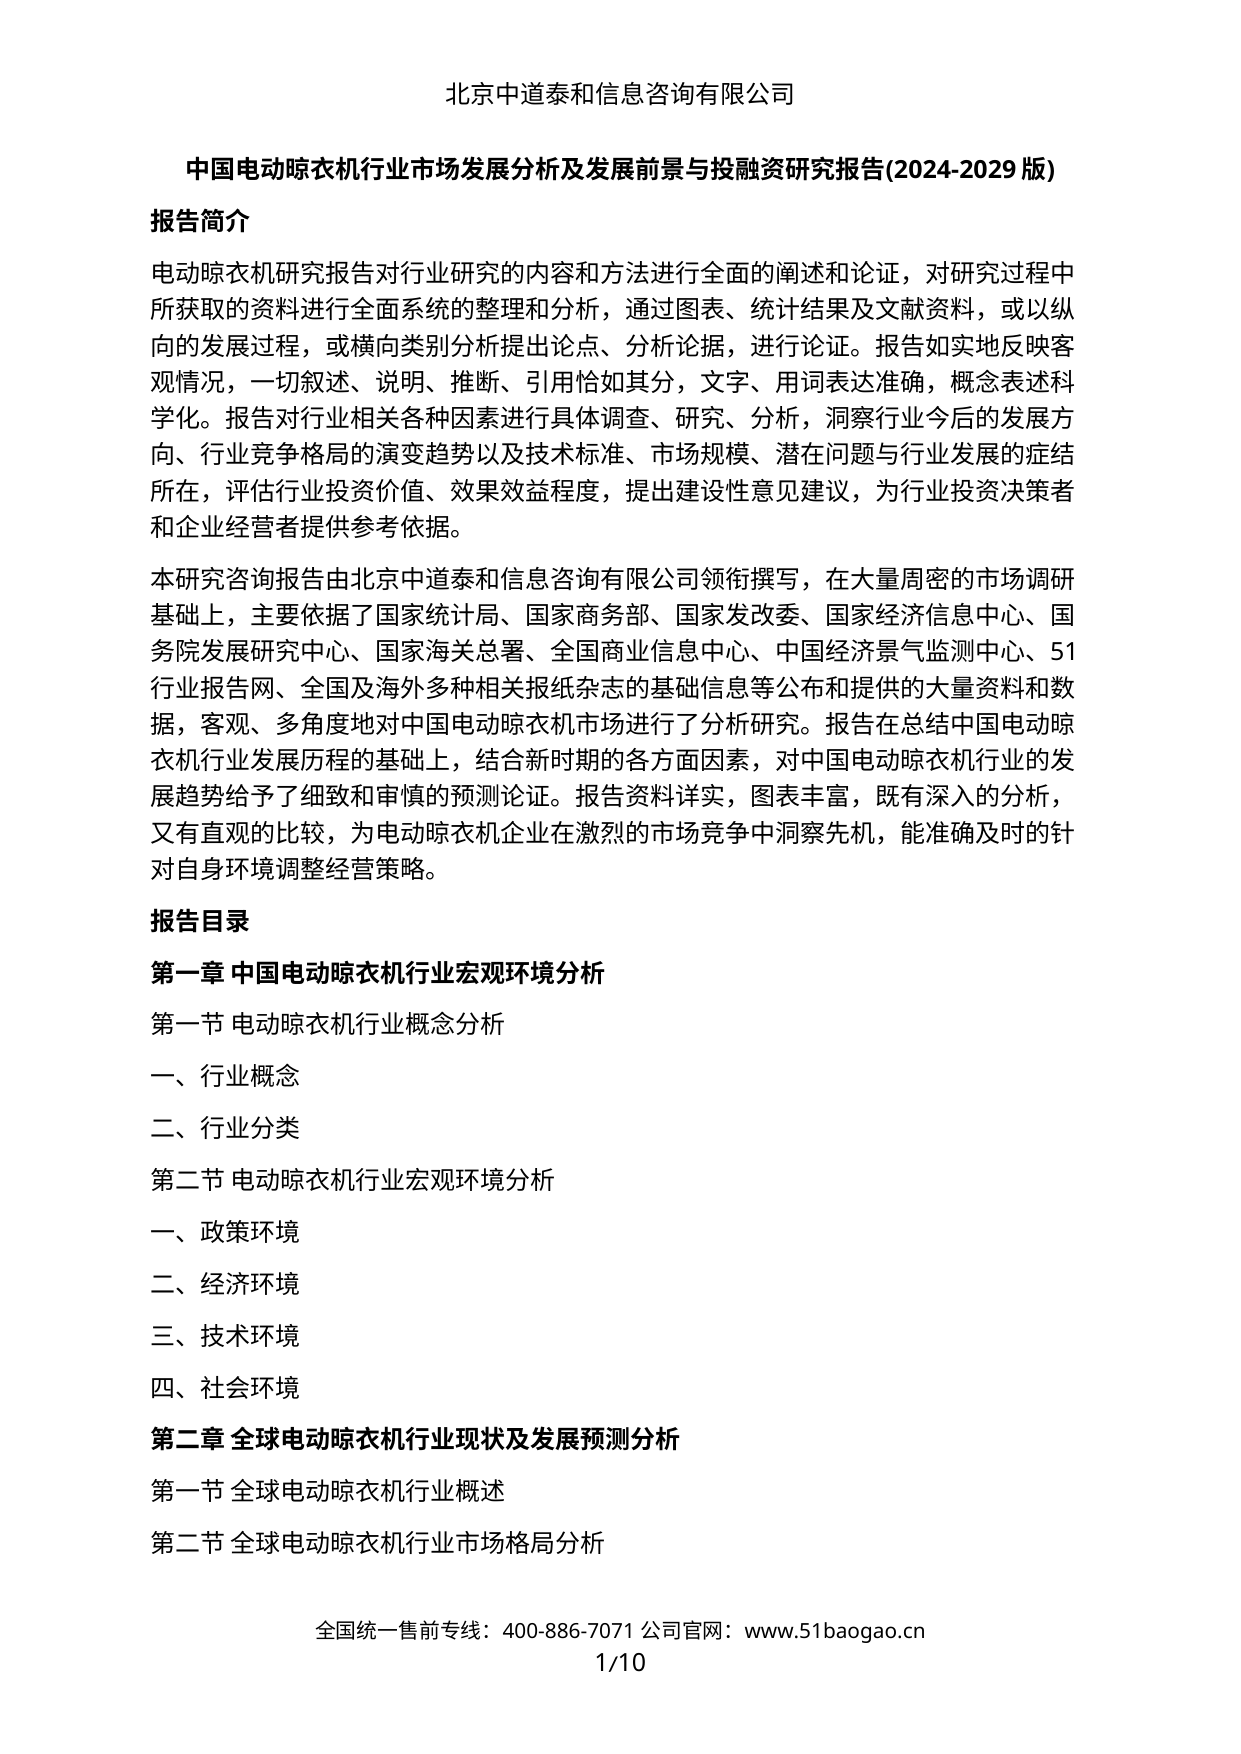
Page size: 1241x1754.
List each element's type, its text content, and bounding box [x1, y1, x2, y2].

text 第二节 电动晾衣机行业宏观环境分析 [150, 1161, 1090, 1197]
text 一、政策环境 [150, 1212, 1090, 1249]
text 第一节 电动晾衣机行业概念分析 [150, 1005, 1090, 1041]
text 二、行业分类 [150, 1109, 1090, 1145]
text 中国电动晾衣机行业市场发展分析及发展前景与投融资研究报告(2024-2029版) [150, 150, 1090, 186]
text 三、技术环境 [150, 1316, 1090, 1352]
text 二、经济环境 [150, 1264, 1090, 1301]
text 一、行业概念 [150, 1057, 1090, 1093]
text 第二节 全球电动晾衣机行业市场格局分析 [150, 1524, 1090, 1560]
text 第一节 全球电动晾衣机行业概述 [150, 1472, 1090, 1508]
text 四、社会环境 [150, 1368, 1090, 1404]
text 报告简介 [150, 202, 1090, 238]
text 本研究咨询报告由北京中道泰和信息咨询有限公司领衔撰写，在大量周密的市场调研基础上，主要依据了国家统计局、国家商务部、国家发改委、国家经济信息中心、国务院发展研究中心、国家海关总署、全国商业信息中心、中国经济景气监测中心、51行业报告网、全国及海外多种相关报纸杂志的基础信息等公布和提供的大量资料和数据，客观、多角度地对中国电动晾衣机市场进行了分析研究。报告在总结中国电动晾衣机行业发展历程的基础上，结合新时期的各方面因素，对中国电动晾衣机行业的发展趋势给予了细致和审慎的预测论证。报告资料详实，图表丰富，既有深入的分析，又有直观的比较，为电动晾衣机企业在激烈的市场竞争中洞察先机，能准确及时的针对自身环境调整经营策略。 [150, 559, 1090, 886]
text 电动晾衣机研究报告对行业研究的内容和方法进行全面的阐述和论证，对研究过程中所获取的资料进行全面系统的整理和分析，通过图表、统计结果及文献资料，或以纵向的发展过程，或横向类别分析提出论点、分析论据，进行论证。报告如实地反映客观情况，一切叙述、说明、推断、引用恰如其分，文字、用词表达准确，概念表述科学化。报告对行业相关各种因素进行具体调查、研究、分析，洞察行业今后的发展方向、行业竞争格局的演变趋势以及技术标准、市场规模、潜在问题与行业发展的症结所在，评估行业投资价值、效果效益程度，提出建设性意见建议，为行业投资决策者和企业经营者提供参考依据。 [150, 254, 1090, 544]
text 报告目录 [150, 901, 1090, 937]
text 第二章 全球电动晾衣机行业现状及发展预测分析 [150, 1420, 1090, 1456]
text 第一章 中国电动晾衣机行业宏观环境分析 [150, 953, 1090, 989]
